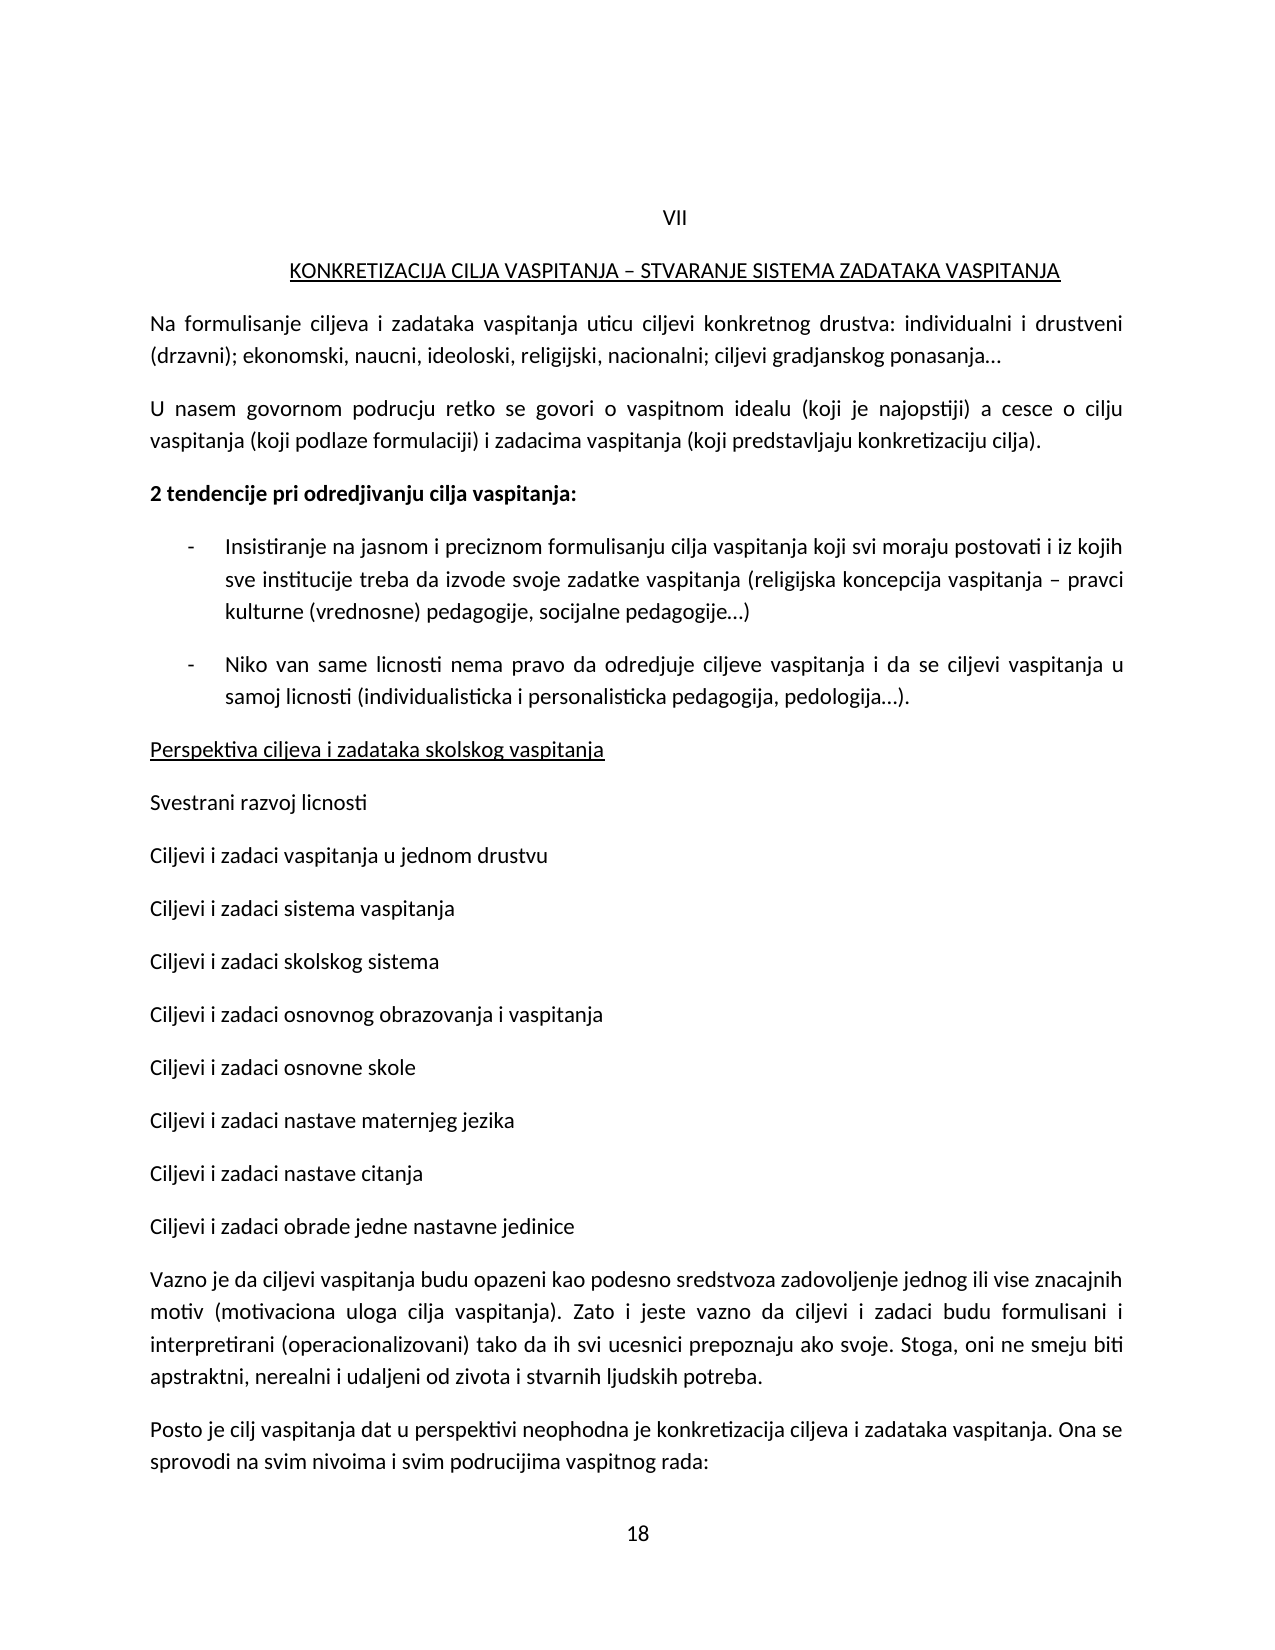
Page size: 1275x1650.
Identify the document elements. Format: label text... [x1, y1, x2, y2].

text 2 tendencije pri odredjivanju cilja vaspitanja: [150, 479, 1125, 507]
text Ciljevi i zadaci skolskog sistema [150, 947, 1125, 975]
text Perspektiva ciljeva i zadataka skolskog vaspitanja [150, 735, 1125, 763]
text Svestrani razvoj licnosti [150, 788, 1125, 816]
text Ciljevi i zadaci vaspitanja u jednom drustvu [150, 841, 1125, 869]
list Niko van same licnosti nema pravo da odredjuje ciljeve vaspitanja i da se ciljevi vaspitanja u samoj licnosti (individualisticka i personalisticka pedagogija, pedologija…). [187, 650, 1125, 710]
text Ciljevi i zadaci nastave citanja [150, 1159, 1125, 1187]
text Ciljevi i zadaci sistema vaspitanja [150, 894, 1125, 922]
list Insistiranje na jasnom i preciznom formulisanju cilja vaspitanja koji svi moraju postovati i iz kojih sve institucije treba da izvode svoje zadatke vaspitanja (religijska koncepcija vaspitanja – pravci kulturne (vrednosne) pedagogije, socijalne pedagogije…) [187, 532, 1125, 625]
text U nasem govornom podrucju retko se govori o vaspitnom idealu (koji je najopstiji) a cesce o cilju vaspitanja (koji podlaze formulaciji) i zadacima vaspitanja (koji predstavljaju konkretizaciju cilja). [150, 394, 1125, 454]
text Ciljevi i zadaci nastave maternjeg jezika [150, 1106, 1125, 1134]
list KONKRETIZACIJA CILJA VASPITANJA – STVARANJE SISTEMA ZADATAKA VASPITANJA [225, 256, 1125, 284]
text Na formulisanje ciljeva i zadataka vaspitanja uticu ciljevi konkretnog drustva: individualni i drustveni (drzavni); ekonomski, naucni, ideoloski, religijski, nacionalni; ciljevi gradjanskog ponasanja… [150, 309, 1125, 369]
list VII [225, 203, 1125, 231]
text Vazno je da ciljevi vaspitanja budu opazeni kao podesno sredstvoza zadovoljenje jednog ili vise znacajnih motiv (motivaciona uloga cilja vaspitanja). Zato i jeste vazno da ciljevi i zadaci budu formulisani i interpretirani (operacionalizovani) tako da ih svi ucesnici prepoznaju ako svoje. Stoga, oni ne smeju biti apstraktni, nerealni i udaljeni od zivota i stvarnih ljudskih potreba. [150, 1265, 1125, 1390]
text Ciljevi i zadaci obrade jedne nastavne jedinice [150, 1212, 1125, 1240]
text Ciljevi i zadaci osnovnog obrazovanja i vaspitanja [150, 1000, 1125, 1028]
text Posto je cilj vaspitanja dat u perspektivi neophodna je konkretizacija ciljeva i zadataka vaspitanja. Ona se sprovodi na svim nivoima i svim podrucijima vaspitnog rada: [150, 1415, 1125, 1475]
text Ciljevi i zadaci osnovne skole [150, 1053, 1125, 1081]
